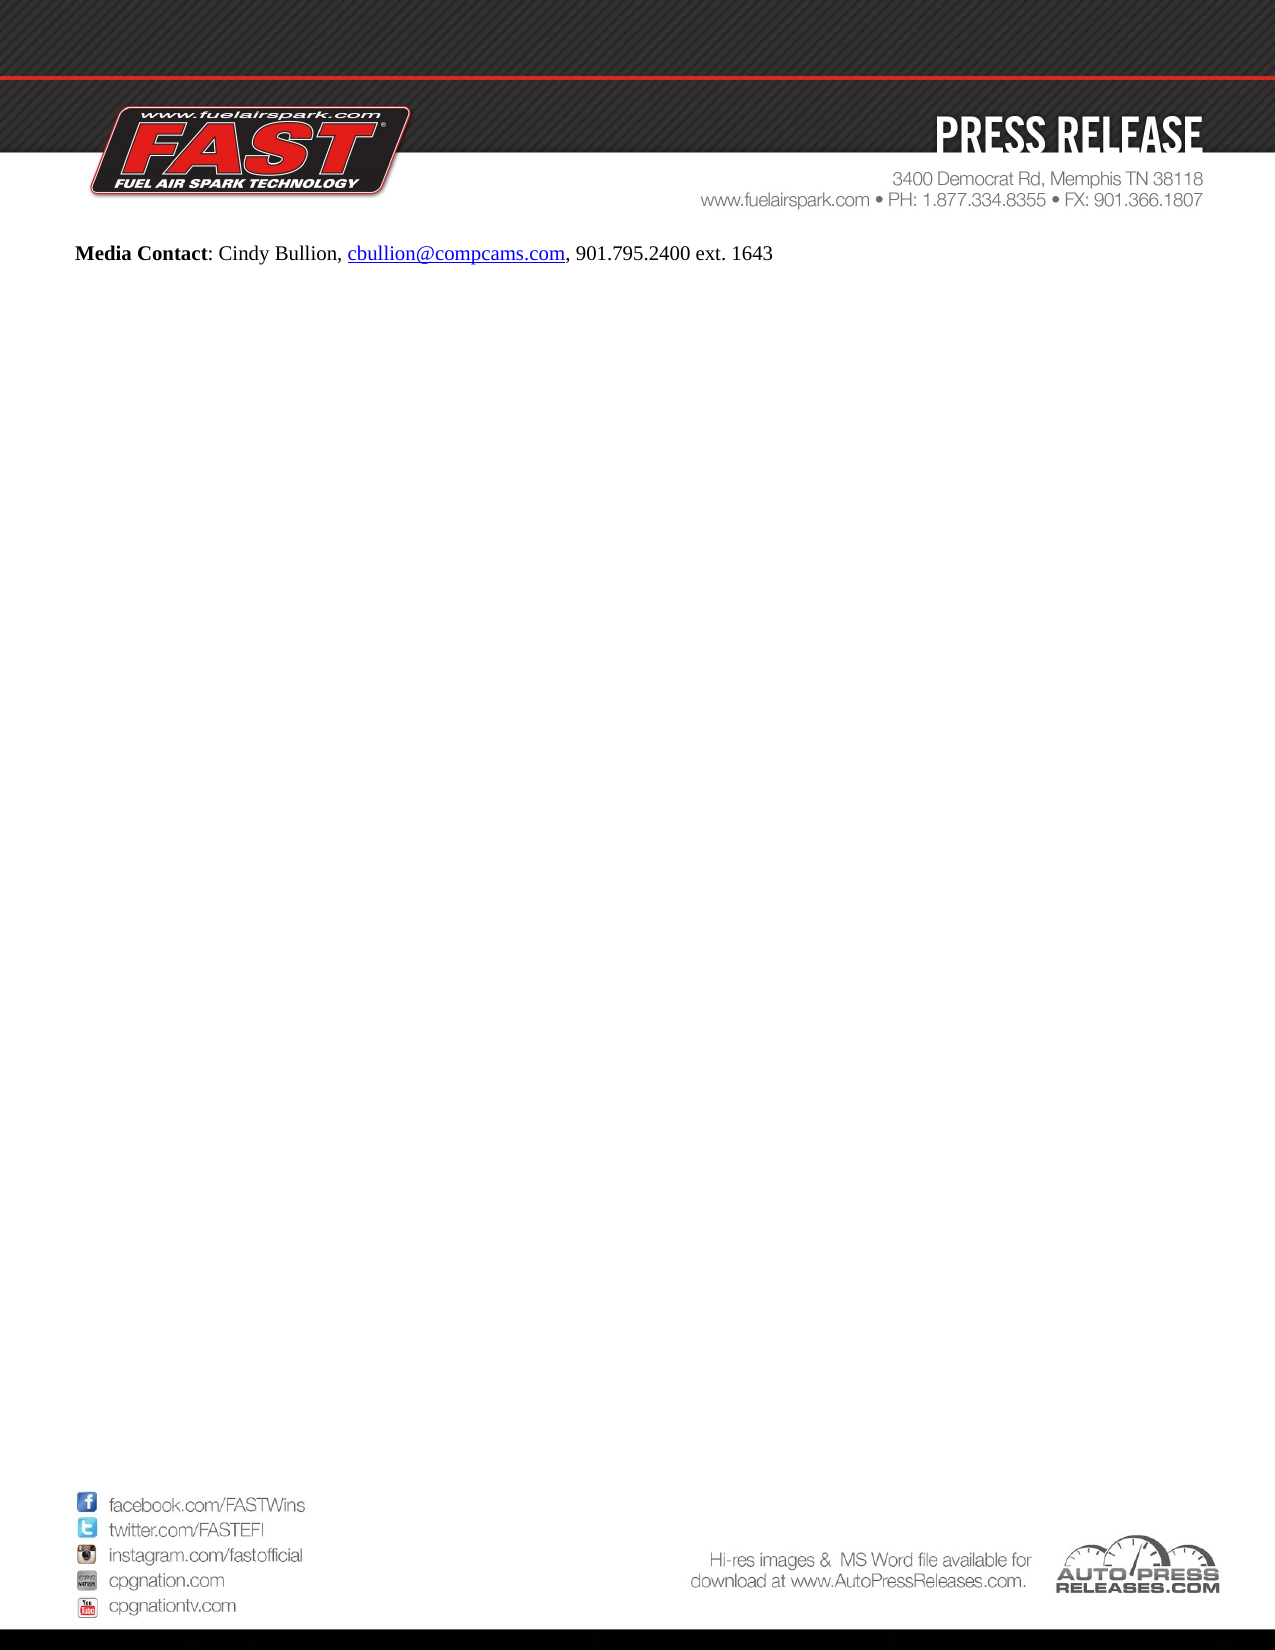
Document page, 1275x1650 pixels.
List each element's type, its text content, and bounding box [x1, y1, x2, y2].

picture [0, 1478, 1275, 1650]
text Media Contact: Cindy Bullion, cbullion@compcams.com, 901.795.2400 ext. 1643 [75, 241, 1200, 265]
picture [0, 0, 1275, 218]
